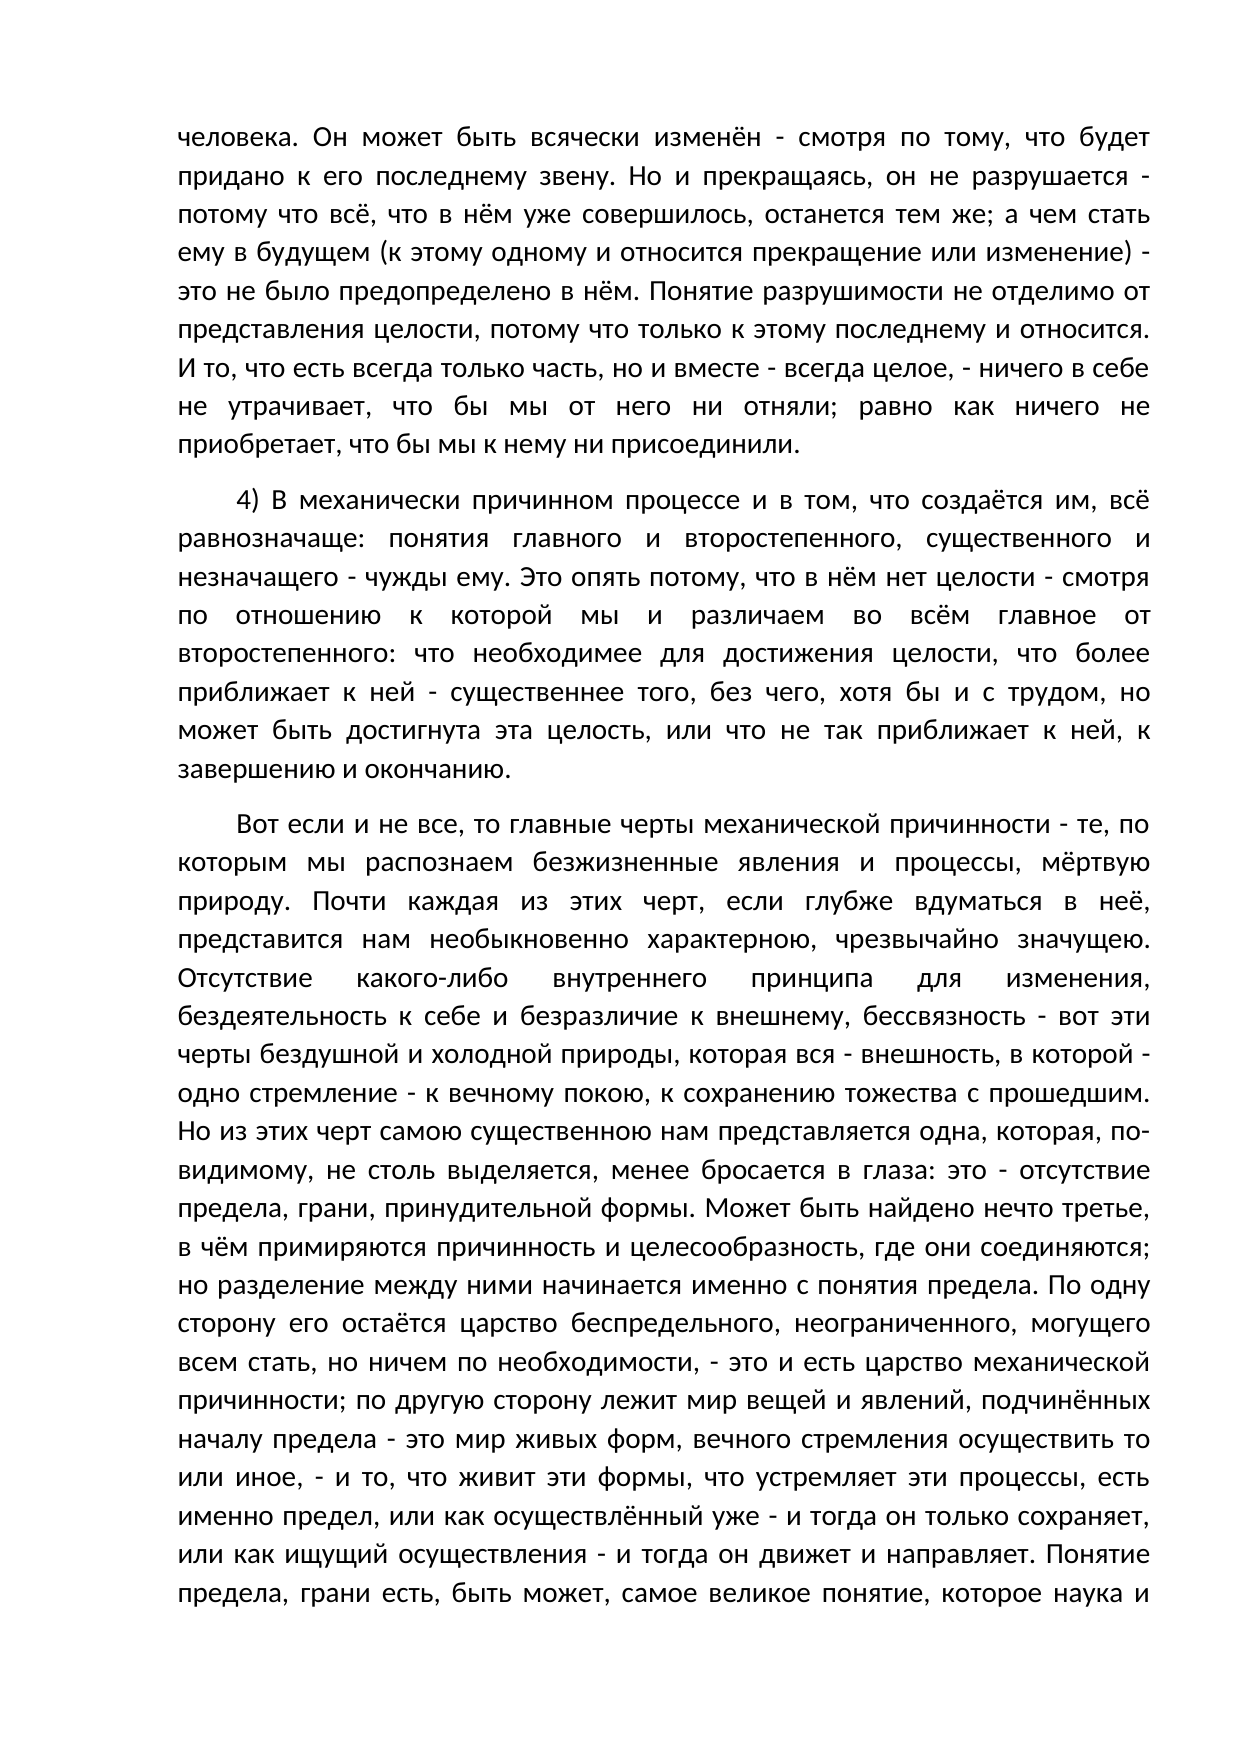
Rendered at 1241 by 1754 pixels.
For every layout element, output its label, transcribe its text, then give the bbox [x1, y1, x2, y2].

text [177, 805, 1152, 1609]
text 4) В механически причинном процессе и в том, что создаётся им, всё равнозначаще: понятия главного и второстепенного, существенного и незначащего - чужды ему. Это опять потому, что в нём нет целости - смотря по отношению к которой мы и различаем во всём главное от второстепенного: что необходимее для достижения целости, что более приближает к ней - существеннее того, без чего, хотя бы и с трудом, но может быть достигнута эта целость, или что не так приближает к ней, к завершению и окончанию. [177, 481, 1152, 785]
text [177, 118, 1152, 461]
